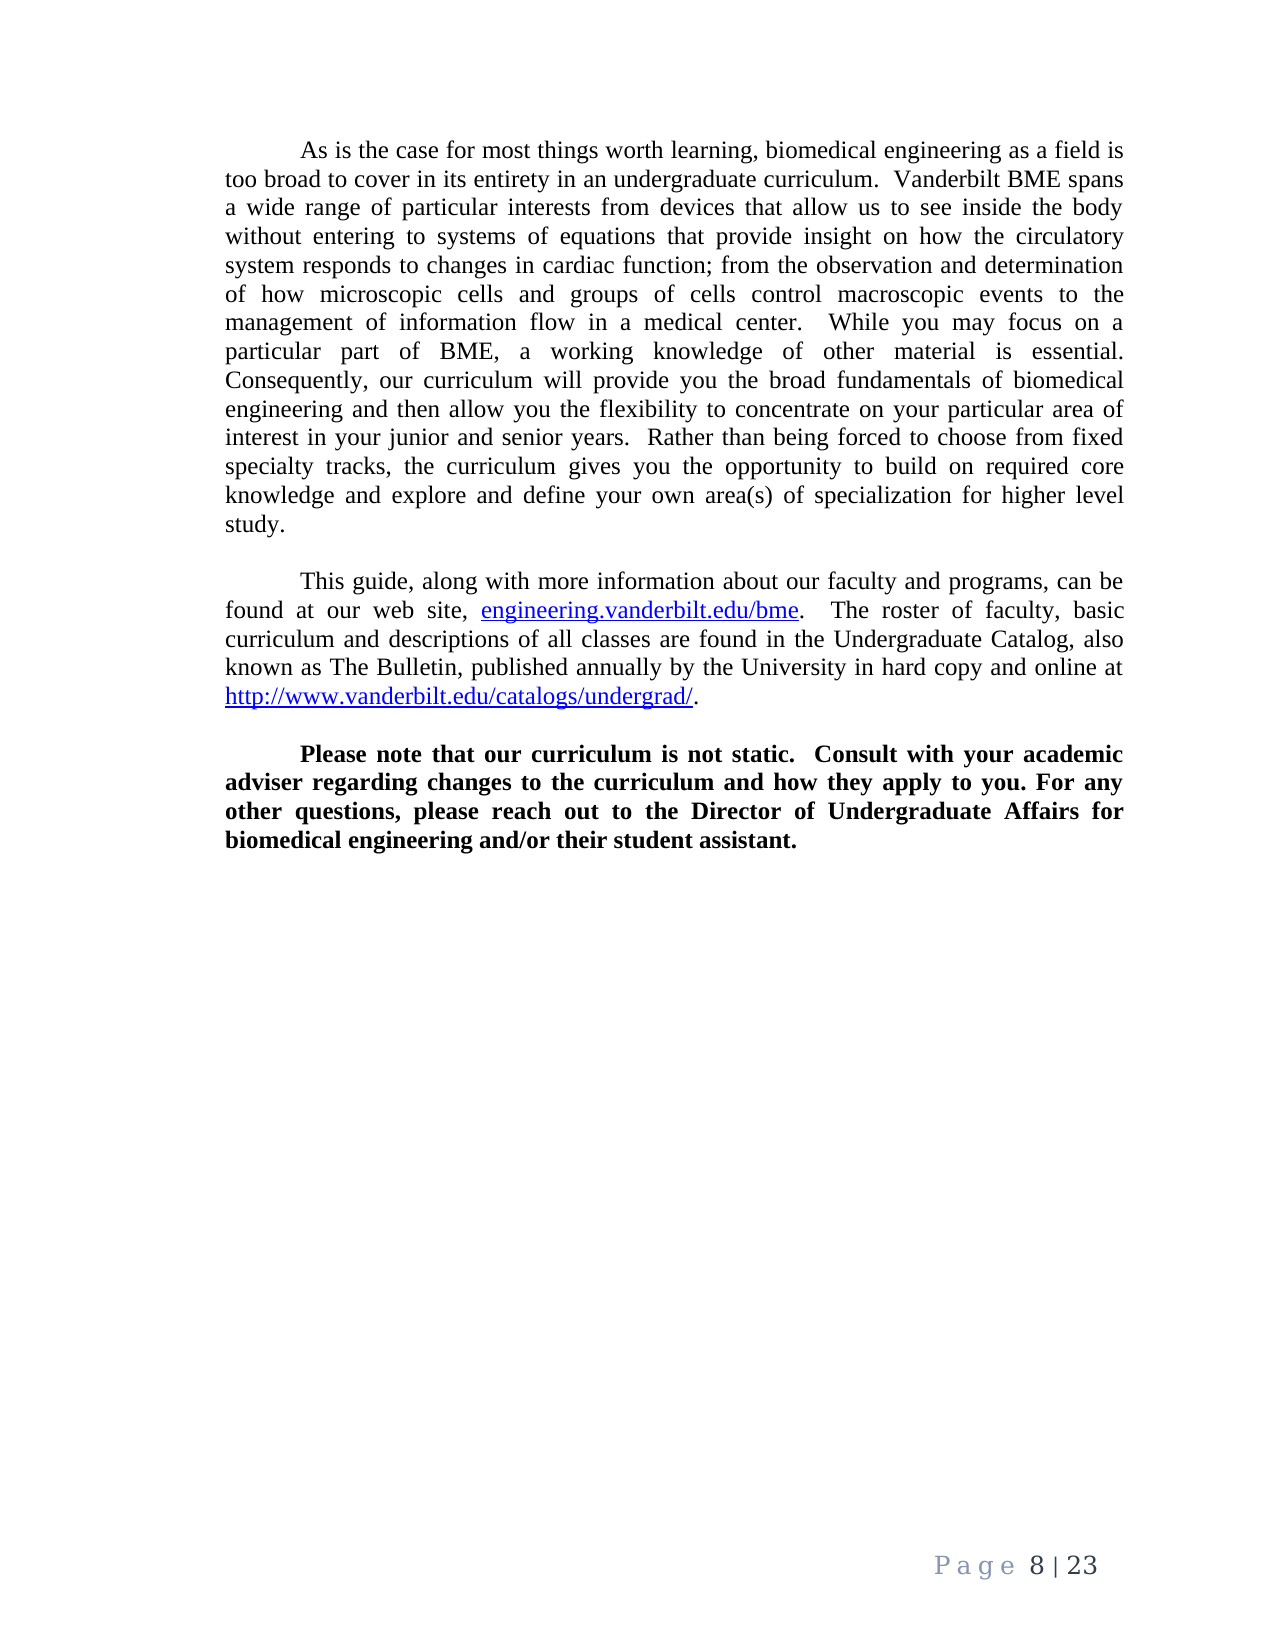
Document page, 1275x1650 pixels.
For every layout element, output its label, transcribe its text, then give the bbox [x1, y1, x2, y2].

text This guide, along with more information about our faculty and programs, can be found at our web site, engineering.vanderbilt.edu/bme. The roster of faculty, basic curriculum and descriptions of all classes are found in the Undergraduate Catalog, also known as The Bulletin, published annually by the University in hard copy and online at http://www.vanderbilt.edu/catalogs/undergrad/. [225, 566, 1125, 710]
text Please note that our curriculum is not static. Consult with your academic adviser regarding changes to the curriculum and how they apply to you. For any other questions, please reach out to the Director of Undergraduate Affairs for biomedical engineering and/or their student assistant. [225, 739, 1125, 854]
text As is the case for most things worth learning, biomedical engineering as a field is too broad to cover in its entirety in an undergraduate curriculum. Vanderbilt BME spans a wide range of particular interests from devices that allow us to see inside the body without entering to systems of equations that provide insight on how the circulatory system responds to changes in cardiac function; from the observation and determination of how microscopic cells and groups of cells control macroscopic events to the management of information flow in a medical center. While you may focus on a particular part of BME, a working knowledge of other material is essential. Consequently, our curriculum will provide you the broad fundamentals of biomedical engineering and then allow you the flexibility to concentrate on your particular area of interest in your junior and senior years. Rather than being forced to choose from fixed specialty tracks, the curriculum gives you the opportunity to build on required core knowledge and explore and define your own area(s) of specialization for higher level study. [225, 135, 1125, 537]
